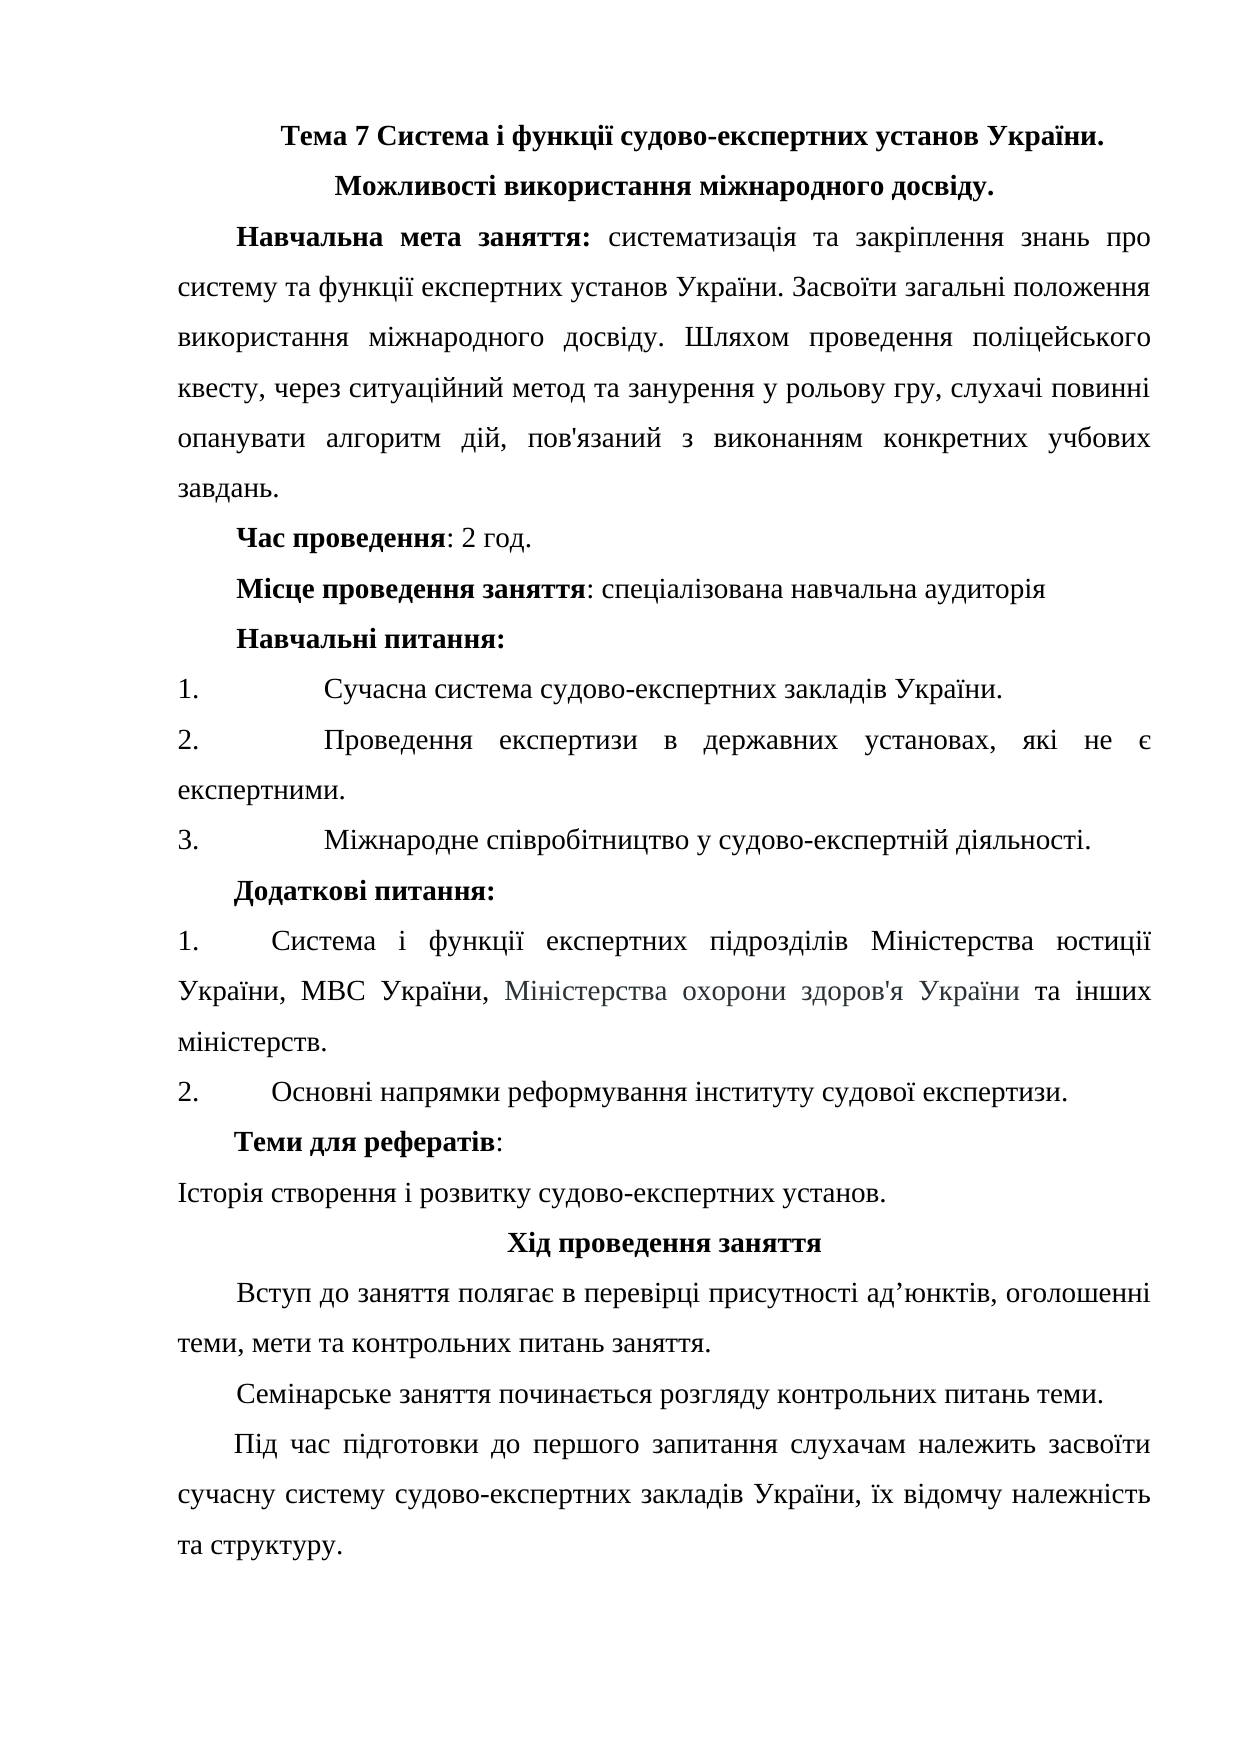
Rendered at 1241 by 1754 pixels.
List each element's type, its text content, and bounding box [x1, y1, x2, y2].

text Місце проведення заняття: спеціалізована навчальна аудиторія [177, 571, 1152, 604]
text Навчальні питання: [177, 621, 1152, 655]
list Система і функції експертних підрозділів Міністерства юстиції України, МВС України, Міністерства охорони здоров'я України та інших міністерств. [177, 923, 1152, 1057]
text Хід проведення заняття [177, 1225, 1152, 1258]
text Навчальна мета заняття: систематизація та закріплення знань про систему та функції експертних установ України. Засвоїти загальні положення використання міжнародного досвіду. Шляхом проведення поліцейського квесту, через ситуаційний метод та занурення у рольову гру, слухачі повинні опанувати алгоритм дій, пов'язаний з виконанням конкретних учбових завдань. [177, 219, 1152, 504]
text Вступ до заняття полягає в перевірці присутності ад’юнктів, оголошенні теми, мети та контрольних питань заняття. [177, 1275, 1152, 1359]
list Основні напрямки реформування інституту судової експертизи. [177, 1074, 1152, 1108]
text Теми для рефератів: [177, 1124, 1152, 1158]
title Міжнародне співробітництво у судово-експертній діяльності. [177, 822, 1152, 856]
title Проведення експертизи в державних установах, які не є експертними. [177, 722, 1152, 806]
text Додаткові питання: [177, 873, 1152, 906]
text Час проведення: 2 год. [177, 521, 1152, 554]
text Під час підготовки до першого запитання слухачам належить засвоїти сучасну систему судово-експертних закладів України, їх відомчу належність та структуру. [177, 1426, 1152, 1560]
title Сучасна система судово-експертних закладів України. [177, 672, 1152, 705]
text Семінарське заняття починається розгляду контрольних питань теми. [177, 1376, 1152, 1409]
text Історія створення і розвитку судово-експертних установ. [177, 1175, 1152, 1208]
text Тема 7 Система і функції судово-експертних установ України. Можливості використання міжнародного досвіду. [177, 118, 1152, 202]
